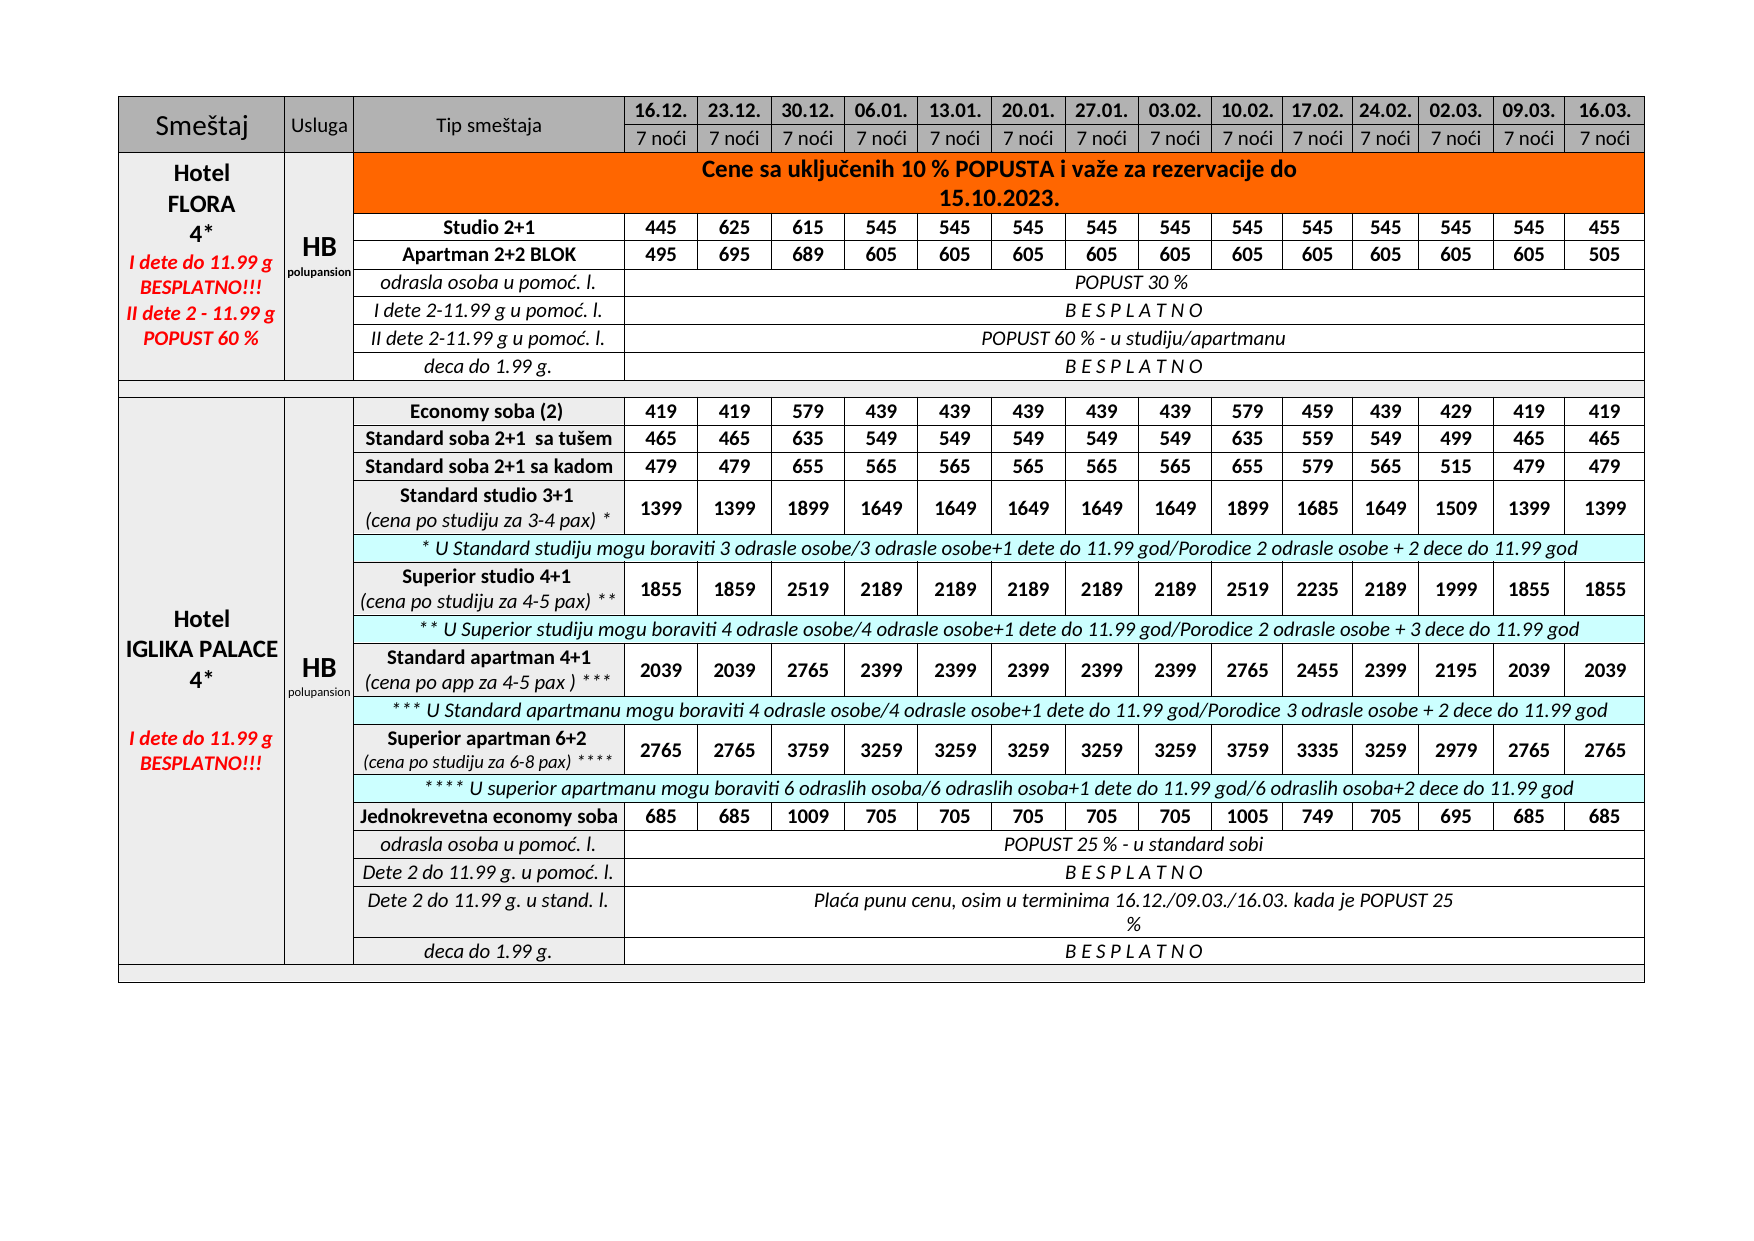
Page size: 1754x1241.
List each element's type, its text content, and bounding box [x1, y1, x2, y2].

table_cell 2189 [1066, 563, 1138, 614]
table_cell 1649 [845, 481, 917, 533]
table_cell B E S P L A T N O [625, 297, 1644, 324]
table_cell 1005 [1212, 803, 1282, 830]
table_cell 565 [845, 453, 917, 480]
table_cell 579 [772, 398, 844, 424]
table_cell [119, 381, 1644, 397]
table_cell Apartman 2+2 BLOK [354, 241, 624, 268]
table_cell Hotel FLORA 4* I dete do 11.99 g BESPLATNO!!! II dete 2 - 11.99 g POPUST 60 % [119, 153, 284, 380]
table_cell 1685 [1283, 481, 1352, 533]
table_cell 549 [845, 426, 917, 452]
table_cell 2399 [1066, 644, 1138, 696]
table_cell 7 noći [918, 125, 991, 152]
table_cell Hotel IGLIKA PALACE 4* I dete do 11.99 g BESPLATNO!!! [119, 398, 284, 964]
table_cell Plaća punu cenu, osim u terminima 16.12./09.03./16.03. kada je POPUST 25 % [625, 887, 1644, 937]
table_cell B E S P L A T N O [625, 353, 1644, 380]
table_header 17.02. [1283, 97, 1352, 124]
table_cell 545 [1419, 214, 1493, 240]
table_cell 465 [625, 426, 697, 452]
table_cell 499 [1419, 426, 1493, 452]
table_cell 605 [1419, 241, 1493, 268]
table_cell 419 [625, 398, 697, 424]
table_cell 515 [1419, 453, 1493, 480]
table_header 27.01. [1066, 97, 1138, 124]
table_cell 605 [1212, 241, 1282, 268]
table_cell 3259 [845, 725, 917, 774]
table_cell 565 [992, 453, 1065, 480]
table_cell 605 [1494, 241, 1564, 268]
table_cell 445 [625, 214, 697, 240]
table_cell Dete 2 do 11.99 g. u pomoć. l. [354, 859, 624, 886]
table_cell Standard studio 3+1 (cena po studiju za 3-4 pax) * [354, 481, 624, 533]
table_cell Dete 2 do 11.99 g. u stand. l. [354, 887, 624, 937]
table_cell 2195 [1419, 644, 1493, 696]
table_cell 705 [992, 803, 1065, 830]
table_cell 559 [1283, 426, 1352, 452]
table_cell 545 [918, 214, 991, 240]
table_cell 685 [625, 803, 697, 830]
table_cell 439 [845, 398, 917, 424]
table_cell 579 [1212, 398, 1282, 424]
table_cell 465 [698, 426, 771, 452]
table_cell Jednokrevetna economy soba [354, 803, 624, 830]
table_cell 1399 [698, 481, 771, 533]
table_cell 465 [1565, 426, 1644, 452]
table_cell 2399 [918, 644, 991, 696]
table_cell 2765 [1212, 644, 1282, 696]
table_header Tip smeštaja [354, 97, 624, 152]
table_header 06.01. [845, 97, 917, 124]
table_cell 479 [625, 453, 697, 480]
table_cell 605 [845, 241, 917, 268]
table_cell [119, 965, 1644, 981]
table_cell 2455 [1283, 644, 1352, 696]
table_cell 2189 [918, 563, 991, 614]
table_cell 549 [1139, 426, 1211, 452]
table_cell **** U superior apartmanu mogu boraviti 6 odraslih osoba/6 odraslih osoba+1 dete do 11.99 god/6 odraslih osoba+2 dece do 11.99 god [354, 775, 1644, 802]
table_cell 2765 [1565, 725, 1644, 774]
table_cell Economy soba (2) [354, 398, 624, 424]
table_header 24.02. [1353, 97, 1418, 124]
table_cell 2039 [625, 644, 697, 696]
table_cell 1649 [1353, 481, 1418, 533]
table_cell 2765 [1494, 725, 1564, 774]
table_cell HB polupansion [285, 153, 353, 380]
table_cell 439 [992, 398, 1065, 424]
table_cell 705 [1139, 803, 1211, 830]
table_cell 655 [772, 453, 844, 480]
table_cell 479 [1494, 453, 1564, 480]
table_cell 459 [1283, 398, 1352, 424]
table_cell 495 [625, 241, 697, 268]
table_cell 7 noći [845, 125, 917, 152]
table_cell 705 [1353, 803, 1418, 830]
table_cell 545 [1139, 214, 1211, 240]
table_cell 2765 [625, 725, 697, 774]
table_cell 465 [1494, 426, 1564, 452]
table_cell B E S P L A T N O [625, 859, 1644, 886]
table_cell 705 [845, 803, 917, 830]
table_cell 605 [1283, 241, 1352, 268]
table_cell I dete 2-11.99 g u pomoć. l. [354, 297, 624, 324]
table_cell 545 [1494, 214, 1564, 240]
table_cell 7 noći [992, 125, 1065, 152]
table_cell POPUST 25 % - u standard sobi [625, 831, 1644, 858]
table_cell 685 [698, 803, 771, 830]
table_cell 7 noći [1353, 125, 1418, 152]
table_cell 2399 [845, 644, 917, 696]
table_cell 1899 [1212, 481, 1282, 533]
table_cell 1649 [992, 481, 1065, 533]
table_cell 429 [1419, 398, 1493, 424]
table_cell 545 [1212, 214, 1282, 240]
table_cell * U Standard studiju mogu boraviti 3 odrasle osobe/3 odrasle osobe+1 dete do 11.99 god/Porodice 2 odrasle osobe + 2 dece do 11.99 god [354, 535, 1644, 561]
table_cell 3259 [918, 725, 991, 774]
table_cell II dete 2-11.99 g u pomoć. l. [354, 325, 624, 352]
table_cell 2979 [1419, 725, 1493, 774]
table_cell ** U Superior studiju mogu boraviti 4 odrasle osobe/4 odrasle osobe+1 dete do 11.99 god/Porodice 2 odrasle osobe + 3 dece do 11.99 god [354, 616, 1644, 642]
table_cell 1649 [918, 481, 991, 533]
table_cell 7 noći [1419, 125, 1493, 152]
table_cell 695 [1419, 803, 1493, 830]
table_cell 1859 [698, 563, 771, 614]
table_cell 635 [772, 426, 844, 452]
table_cell deca do 1.99 g. [354, 938, 624, 964]
table_header 30.12. [772, 97, 844, 124]
table_cell 1509 [1419, 481, 1493, 533]
table_cell 749 [1283, 803, 1352, 830]
table_cell 565 [918, 453, 991, 480]
table_cell 7 noći [1494, 125, 1564, 152]
table_cell 2519 [1212, 563, 1282, 614]
table_cell 689 [772, 241, 844, 268]
table_cell 7 noći [1066, 125, 1138, 152]
table_cell 549 [992, 426, 1065, 452]
table_cell 545 [992, 214, 1065, 240]
table_cell 2765 [698, 725, 771, 774]
table_cell 705 [918, 803, 991, 830]
table_cell 545 [1353, 214, 1418, 240]
table_cell Cene sa uključenih 10 % POPUSTA i važe za rezervacije do 15.10.2023. [354, 153, 1644, 213]
table_cell 625 [698, 214, 771, 240]
table_cell 545 [1066, 214, 1138, 240]
table_cell 1855 [1494, 563, 1564, 614]
table_cell 3259 [992, 725, 1065, 774]
table_cell 545 [1283, 214, 1352, 240]
table_cell 479 [698, 453, 771, 480]
table_cell 565 [1353, 453, 1418, 480]
table_cell 7 noći [1212, 125, 1282, 152]
table_header Smeštaj [119, 97, 284, 152]
table_cell 2235 [1283, 563, 1352, 614]
table_cell *** U Standard apartmanu mogu boraviti 4 odrasle osobe/4 odrasle osobe+1 dete do 11.99 god/Porodice 3 odrasle osobe + 2 dece do 11.99 god [354, 697, 1644, 724]
table_cell 439 [918, 398, 991, 424]
table_header 20.01. [992, 97, 1065, 124]
table_header 09.03. [1494, 97, 1564, 124]
table_cell 439 [1066, 398, 1138, 424]
table_header 23.12. [698, 97, 771, 124]
table_header 16.12. [625, 97, 697, 124]
table_header 03.02. [1139, 97, 1211, 124]
table_cell 2039 [1565, 644, 1644, 696]
table_cell Superior studio 4+1 (cena po studiju za 4-5 pax) ** [354, 563, 624, 614]
table_cell 2039 [1494, 644, 1564, 696]
table_cell 579 [1283, 453, 1352, 480]
table_header 16.03. [1565, 97, 1644, 124]
table_cell 1399 [1565, 481, 1644, 533]
table_cell 605 [1139, 241, 1211, 268]
table_cell B E S P L A T N O [625, 938, 1644, 964]
table_cell 439 [1139, 398, 1211, 424]
table_cell 545 [845, 214, 917, 240]
table_cell 3759 [1212, 725, 1282, 774]
table_cell 2189 [1139, 563, 1211, 614]
table_cell Standard soba 2+1 sa kadom [354, 453, 624, 480]
table_cell HB polupansion [285, 398, 353, 964]
table_cell 439 [1353, 398, 1418, 424]
table_cell 605 [918, 241, 991, 268]
table_cell 1855 [625, 563, 697, 614]
table_cell 419 [698, 398, 771, 424]
table_cell 655 [1212, 453, 1282, 480]
table_header 02.03. [1419, 97, 1493, 124]
table_cell 2189 [992, 563, 1065, 614]
table_cell 1999 [1419, 563, 1493, 614]
table_cell 685 [1494, 803, 1564, 830]
table_cell 479 [1565, 453, 1644, 480]
table_cell 7 noći [698, 125, 771, 152]
table_cell 3335 [1283, 725, 1352, 774]
table_cell 7 noći [1139, 125, 1211, 152]
table_cell 2765 [772, 644, 844, 696]
table_cell 685 [1565, 803, 1644, 830]
table_cell 615 [772, 214, 844, 240]
table_cell 2189 [845, 563, 917, 614]
table_cell 2399 [1139, 644, 1211, 696]
table_cell 3259 [1139, 725, 1211, 774]
table_cell 549 [918, 426, 991, 452]
table_cell odrasla osoba u pomoć. l. [354, 270, 624, 296]
table_cell 419 [1494, 398, 1564, 424]
table_cell 3759 [772, 725, 844, 774]
table_cell POPUST 30 % [625, 270, 1644, 296]
table_cell 505 [1565, 241, 1644, 268]
table_cell 1899 [772, 481, 844, 533]
table_cell 565 [1066, 453, 1138, 480]
table_cell 2519 [772, 563, 844, 614]
table_cell 2039 [698, 644, 771, 696]
table_cell 565 [1139, 453, 1211, 480]
table_cell 549 [1066, 426, 1138, 452]
table_cell 2399 [1353, 644, 1418, 696]
table_cell 1399 [625, 481, 697, 533]
table_cell 1399 [1494, 481, 1564, 533]
table_cell 1649 [1066, 481, 1138, 533]
table_cell 7 noći [625, 125, 697, 152]
table_cell deca do 1.99 g. [354, 353, 624, 380]
table_cell 1649 [1139, 481, 1211, 533]
table_cell 3259 [1353, 725, 1418, 774]
table_cell 605 [992, 241, 1065, 268]
table_header Usluga [285, 97, 353, 152]
table_cell Superior apartman 6+2 (cena po studiju za 6-8 pax) **** [354, 725, 624, 774]
table_cell 605 [1066, 241, 1138, 268]
table_cell 605 [1353, 241, 1418, 268]
table_cell 455 [1565, 214, 1644, 240]
table_cell 1009 [772, 803, 844, 830]
table_cell 549 [1353, 426, 1418, 452]
table_cell 419 [1565, 398, 1644, 424]
table_cell 705 [1066, 803, 1138, 830]
table_cell 2189 [1353, 563, 1418, 614]
table_header 10.02. [1212, 97, 1282, 124]
table_cell 7 noći [1283, 125, 1352, 152]
table_cell 2399 [992, 644, 1065, 696]
table_cell POPUST 60 % - u studiju/apartmanu [625, 325, 1644, 352]
table_cell 695 [698, 241, 771, 268]
table_cell 635 [1212, 426, 1282, 452]
table_cell Studio 2+1 [354, 214, 624, 240]
table_cell 1855 [1565, 563, 1644, 614]
table_cell 7 noći [1565, 125, 1644, 152]
table_cell Standard apartman 4+1 (cena po app za 4-5 pax ) *** [354, 644, 624, 696]
table_cell 7 noći [772, 125, 844, 152]
table_header 13.01. [918, 97, 991, 124]
table_cell Standard soba 2+1 sa tušem [354, 426, 624, 452]
table_cell 3259 [1066, 725, 1138, 774]
table_cell odrasla osoba u pomoć. l. [354, 831, 624, 858]
